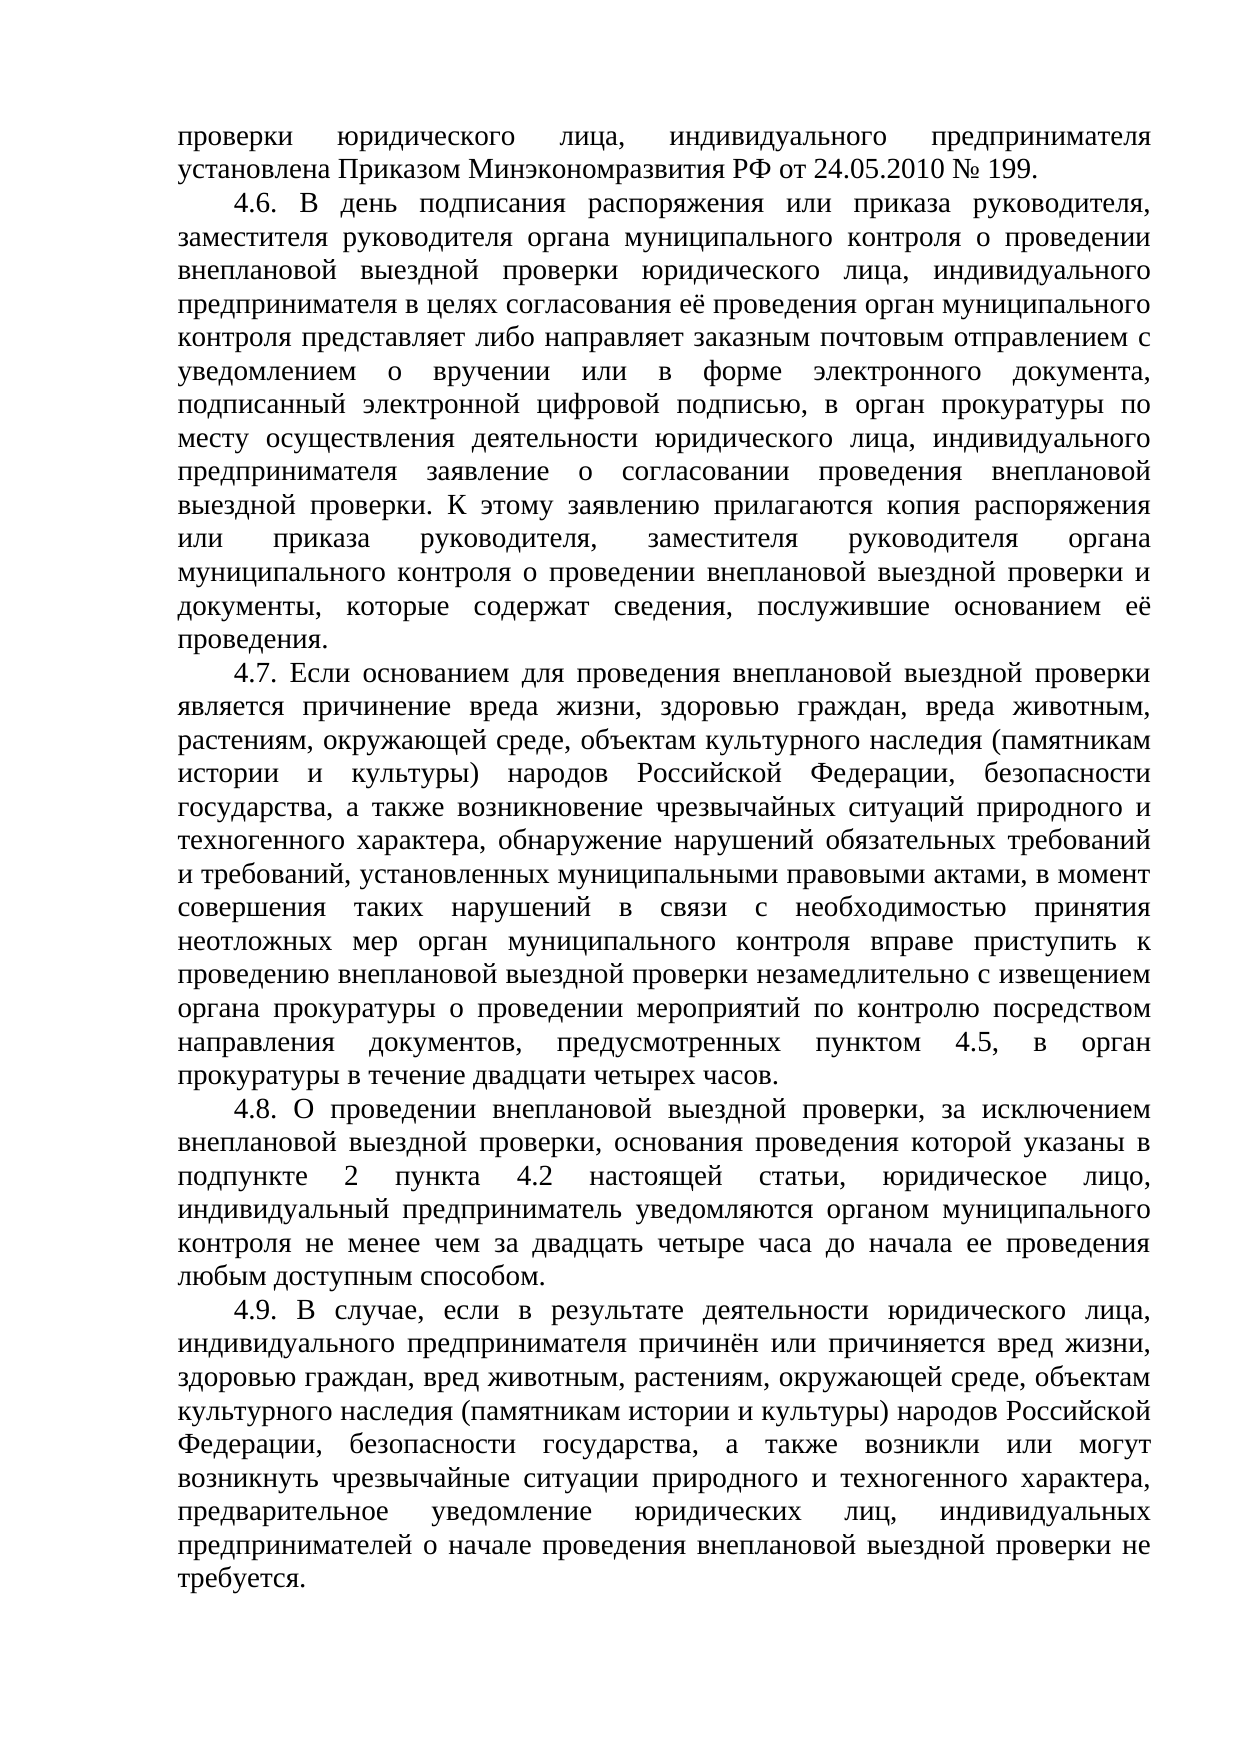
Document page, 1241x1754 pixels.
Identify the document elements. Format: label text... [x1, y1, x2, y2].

text 4.6. В день подписания распоряжения или приказа руководителя, заместителя руководителя органа муниципального контроля о проведении внеплановой выездной проверки юридического лица, индивидуального предпринимателя в целях согласования её проведения орган муниципального контроля представляет либо направляет заказным почтовым отправлением с уведомлением о вручении или в форме электронного документа, подписанный электронной цифровой подписью, в орган прокуратуры по месту осуществления деятельности юридического лица, индивидуального предпринимателя заявление о согласовании проведения внеплановой выездной проверки. К этому заявлению прилагаются копия распоряжения или приказа руководителя, заместителя руководителя органа муниципального контроля о проведении внеплановой выездной проверки и документы, которые содержат сведения, послужившие основанием её проведения. [177, 185, 1152, 655]
text 4.7. Если основанием для проведения внеплановой выездной проверки является причинение вреда жизни, здоровью граждан, вреда животным, растениям, окружающей среде, объектам культурного наследия (памятникам истории и культуры) народов Российской Федерации, безопасности государства, а также возникновение чрезвычайных ситуаций природного и техногенного характера, обнаружение нарушений обязательных требований и требований, установленных муниципальными правовыми актами, в момент совершения таких нарушений в связи с необходимостью принятия неотложных мер орган муниципального контроля вправе приступить к проведению внеплановой выездной проверки незамедлительно с извещением органа прокуратуры о проведении мероприятий по контролю посредством направления документов, предусмотренных пунктом 4.5, в орган прокуратуры в течение двадцати четырех часов. [177, 655, 1152, 1091]
text 4.8. О проведении внеплановой выездной проверки, за исключением внеплановой выездной проверки, основания проведения которой указаны в подпункте 2 пункта 4.2 настоящей статьи, юридическое лицо, индивидуальный предприниматель уведомляются органом муниципального контроля не менее чем за двадцать четыре часа до начала ее проведения любым доступным способом. [177, 1091, 1152, 1292]
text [177, 118, 1152, 185]
text 4.9. В случае, если в результате деятельности юридического лица, индивидуального предпринимателя причинён или причиняется вред жизни, здоровью граждан, вред животным, растениям, окружающей среде, объектам культурного наследия (памятникам истории и культуры) народов Российской Федерации, безопасности государства, а также возникли или могут возникнуть чрезвычайные ситуации природного и техногенного характера, предварительное уведомление юридических лиц, индивидуальных предпринимателей о начале проведения внеплановой выездной проверки не требуется. [177, 1292, 1152, 1594]
